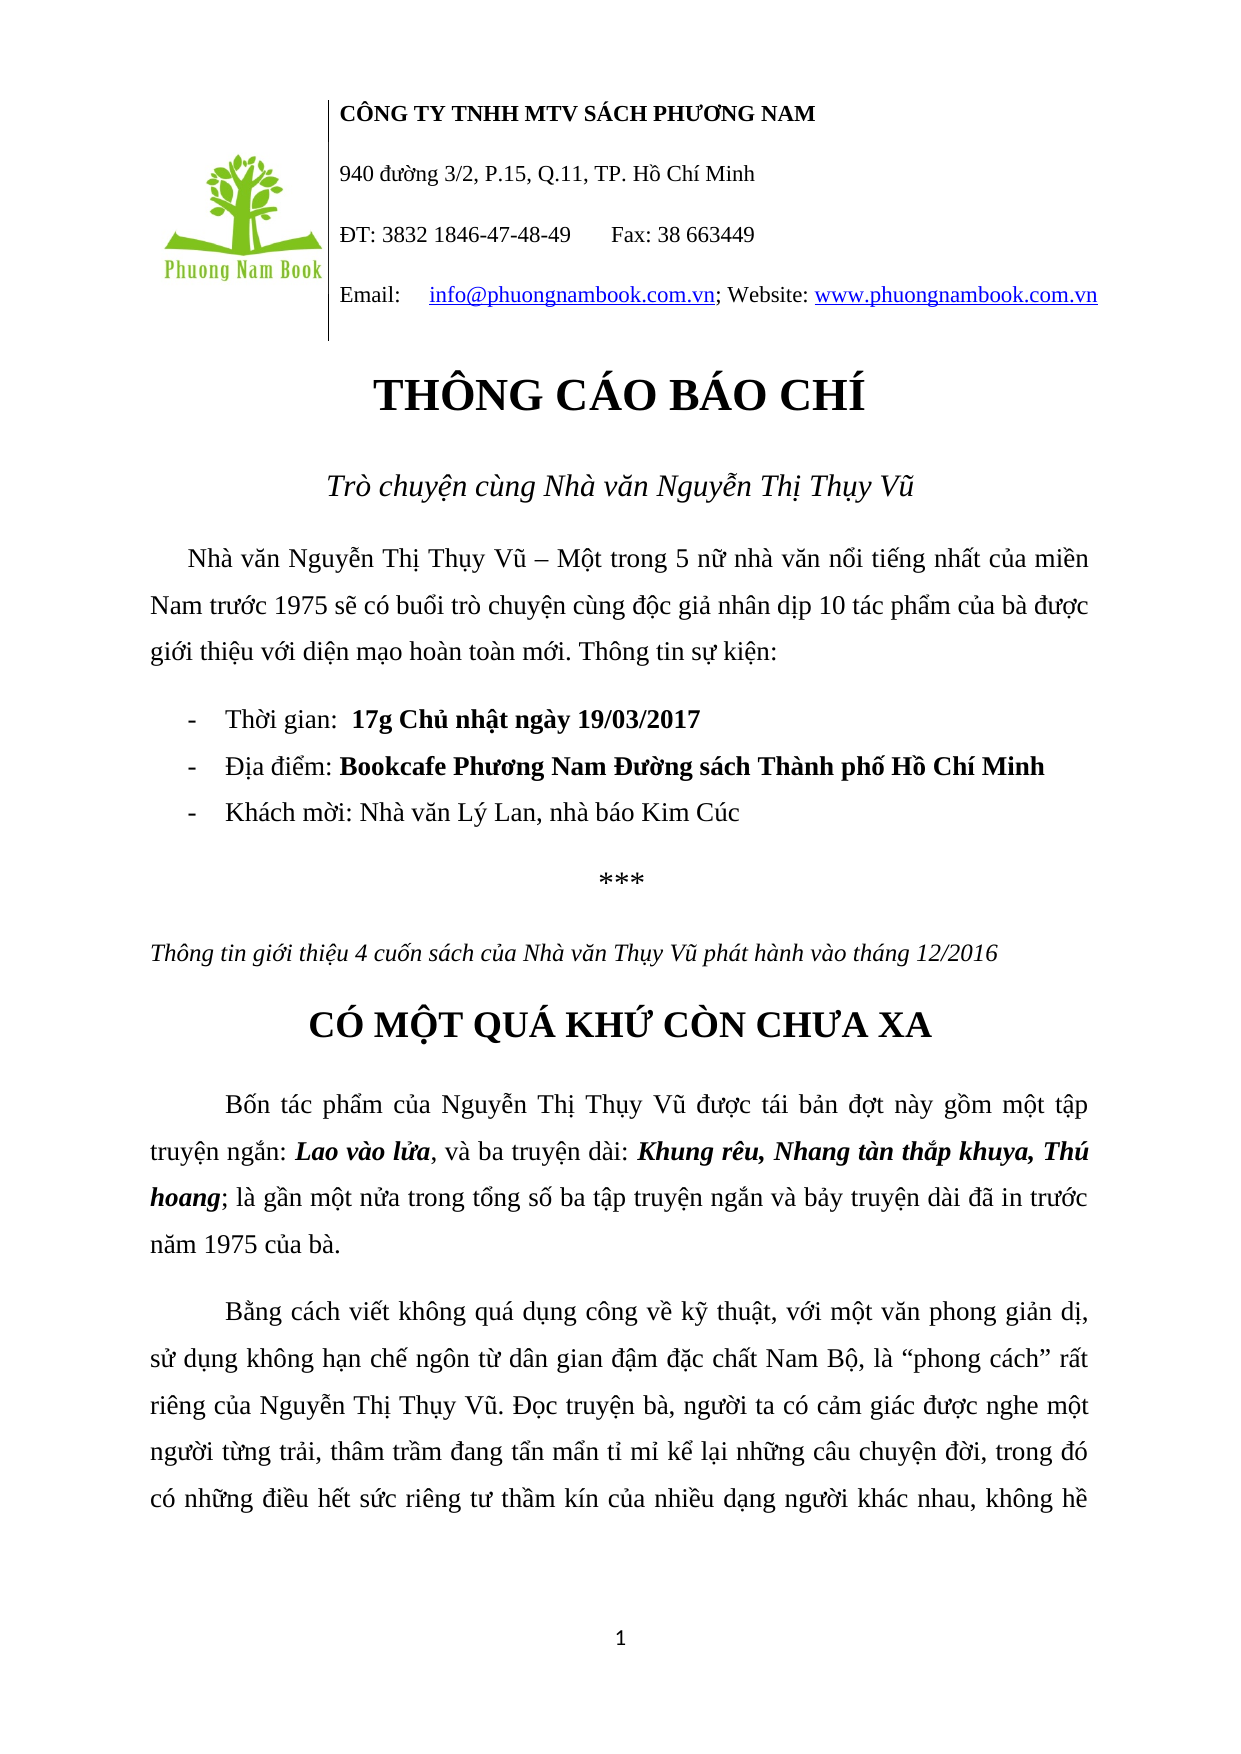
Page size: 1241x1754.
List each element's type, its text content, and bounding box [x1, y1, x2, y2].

list Thời gian: 17g Chủ nhật ngày 19/03/2017 [187, 703, 1090, 734]
picture [150, 142, 329, 294]
list Khách mời: Nhà văn Lý Lan, nhà báo Kim Cúc [187, 796, 1090, 827]
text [150, 1296, 1090, 1513]
text *** [150, 864, 1090, 900]
text Thông tin giới thiệu 4 cuốn sách của Nhà văn Thụy Vũ phát hành vào tháng 12/2016 [150, 938, 1090, 967]
table_header [139, 100, 328, 341]
text CÓ MỘT QUÁ KHỨ CÒN CHƯA XA [150, 1002, 1090, 1046]
text THÔNG CÁO BÁO CHÍ [150, 341, 1090, 420]
list Địa điểm: Bookcafe Phương Nam Đường sách Thành phố Hồ Chí Minh [187, 750, 1090, 781]
text Bốn tác phẩm của Nguyễn Thị Thụy Vũ được tái bản đợt này gồm một tập truyện ngắn: Lao vào lửa, và ba truyện dài: Khung rêu, Nhang tàn thắp khuya, Thú hoang; là gần một nửa trong tổng số ba tập truyện ngắn và bảy truyện dài đã in trước năm 1975 của bà. [150, 1088, 1090, 1259]
text Trò chuyện cùng Nhà văn Nguyễn Thị Thụy Vũ [150, 467, 1090, 503]
table_header CÔNG TY TNHH MTV SÁCH PHƯƠNG NAM 940 đường 3/2, P.15, Q.11, TP. Hồ Chí Minh ĐT: 3832 1846-47-48-49 Fax: 38 663449 Email: info@phuongnambook.com.vn; Website: www.phuongnambook.com.vn [329, 100, 1181, 341]
text Nhà văn Nguyễn Thị Thụy Vũ – Một trong 5 nữ nhà văn nổi tiếng nhất của miền Nam trước 1975 sẽ có buổi trò chuyện cùng độc giả nhân dịp 10 tác phẩm của bà được giới thiệu với diện mạo hoàn toàn mới. Thông tin sự kiện: [150, 542, 1090, 667]
